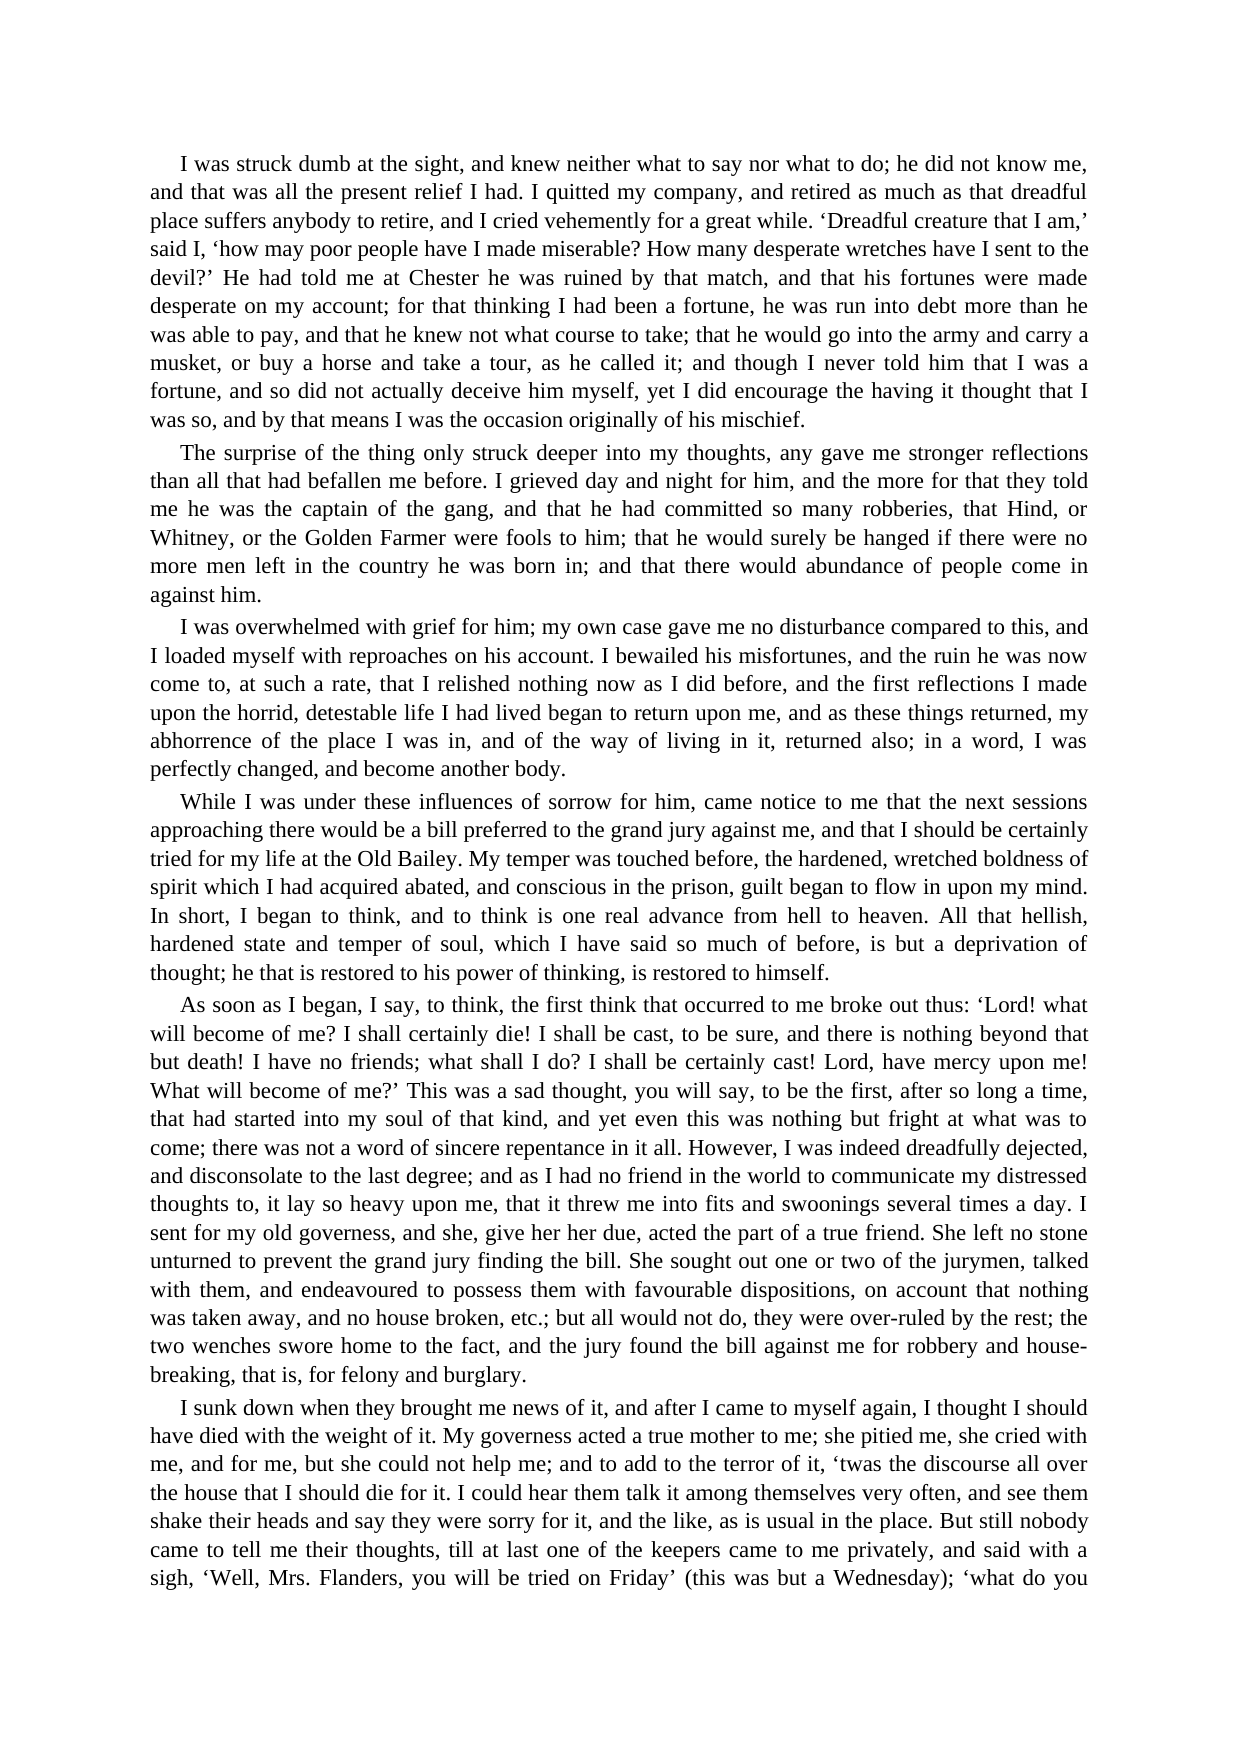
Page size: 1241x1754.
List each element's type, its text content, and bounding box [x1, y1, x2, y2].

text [150, 1394, 1090, 1591]
text While I was under these influences of sorrow for him, came notice to me that the next sessions approaching there would be a bill preferred to the grand jury against me, and that I should be certainly tried for my life at the Old Bailey. My temper was touched before, the hardened, wretched boldness of spirit which I had acquired abated, and conscious in the prison, guilt began to flow in upon my mind. In short, I began to think, and to think is one real advance from hell to heaven. All that hellish, hardened state and temper of soul, which I have said so much of before, is but a deprivation of thought; he that is restored to his power of thinking, is restored to himself. [150, 788, 1090, 985]
text The surprise of the thing only struck deeper into my thoughts, any gave me stronger reflections than all that had befallen me before. I grieved day and night for him, and the more for that they told me he was the captain of the gang, and that he had committed so many robberies, that Hind, or Whitney, or the Golden Farmer were fools to him; that he would surely be hanged if there were no more men left in the country he was born in; and that there would abundance of people come in against him. [150, 438, 1090, 607]
text I was struck dumb at the sight, and knew neither what to say nor what to do; he did not know me, and that was all the present relief I had. I quitted my company, and retired as much as that dreadful place suffers anybody to retire, and I cried vehemently for a great while. ‘Dreadful creature that I am,’ said I, ‘how may poor people have I made miserable? How many desperate wretches have I sent to the devil?’ He had told me at Chester he was ruined by that match, and that his fortunes were made desperate on my account; for that thinking I had been a fortune, he was run into debt more than he was able to pay, and that he knew not what course to take; that he would go into the army and carry a musket, or buy a horse and take a tour, as he called it; and though I never told him that I was a fortune, and so did not actually deceive him myself, yet I did encourage the having it thought that I was so, and by that means I was the occasion originally of his mischief. [150, 150, 1090, 432]
text I was overwhelmed with grief for him; my own case gave me no disturbance compared to this, and I loaded myself with reproaches on his account. I bewailed his misfortunes, and the ruin he was now come to, at such a rate, that I relished nothing now as I did before, and the first reflections I made upon the horrid, detestable life I had lived began to return upon me, and as these things returned, my abhorrence of the place I was in, and of the way of living in it, returned also; in a word, I was perfectly changed, and become another body. [150, 613, 1090, 782]
text As soon as I began, I say, to think, the first think that occurred to me broke out thus: ‘Lord! what will become of me? I shall certainly die! I shall be cast, to be sure, and there is nothing beyond that but death! I have no friends; what shall I do? I shall be certainly cast! Lord, have mercy upon me! What will become of me?’ This was a sad thought, you will say, to be the first, after so long a time, that had started into my soul of that kind, and yet even this was nothing but fright at what was to come; there was not a word of sincere repentance in it all. However, I was indeed dreadfully dejected, and disconsolate to the last degree; and as I had no friend in the world to communicate my distressed thoughts to, it lay so heavy upon me, that it threw me into fits and swoonings several times a day. I sent for my old governess, and she, give her her due, acted the part of a true friend. She left no stone unturned to prevent the grand jury finding the bill. She sought out one or two of the jurymen, talked with them, and endeavoured to possess them with favourable dispositions, on account that nothing was taken away, and no house broken, etc.; but all would not do, they were over-ruled by the rest; the two wenches swore home to the fact, and the jury found the bill against me for robbery and house-breaking, that is, for felony and burglary. [150, 991, 1090, 1387]
